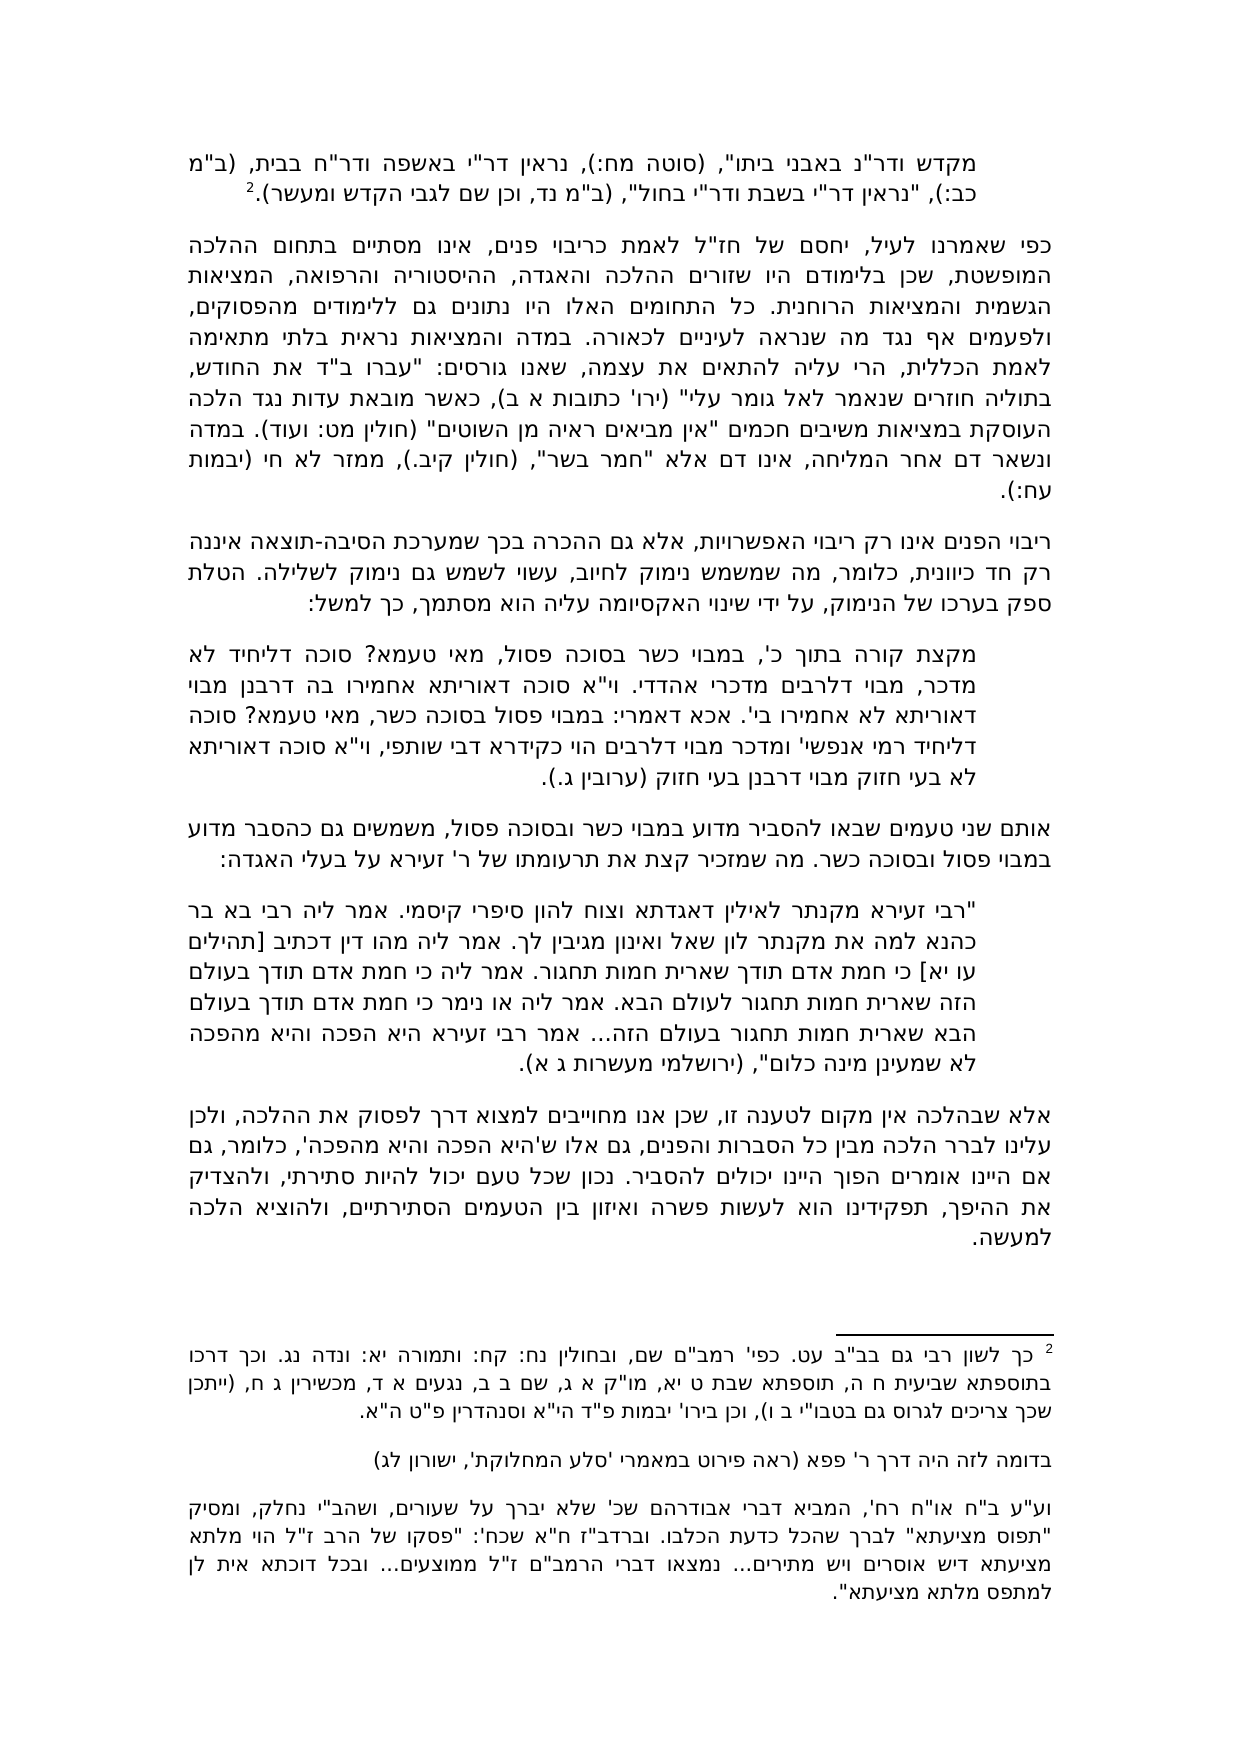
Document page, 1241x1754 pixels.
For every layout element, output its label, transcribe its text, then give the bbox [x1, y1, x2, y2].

text ריבוי הפנים אינו רק ריבוי האפשרויות, אלא גם ההכרה בכך שמערכת הסיבה-תוצאה איננה רק חד כיוונית, כלומר, מה שמשמש נימוק לחיוב, עשוי לשמש גם נימוק לשלילה. הטלת ספק בערכו של הנימוק, על ידי שינוי האקסיומה עליה הוא מסתמך, כך למשל: [187, 528, 1053, 616]
text אלא שבהלכה אין מקום לטענה זו, שכן אנו מחוייבים למצוא דרך לפסוק את ההלכה, ולכן עלינו לברר הלכה מבין כל הסברות והפנים, גם אלו ש'היא הפכה והיא מהפכה', כלומר, גם אם היינו אומרים הפוך היינו יכולים להסביר. נכון שכל טעם יכול להיות סתירתי, ולהצדיק את ההיפך, תפקידינו הוא לעשות פשרה ואיזון בין הטעמים הסתירתיים, ולהוציא הלכה למעשה. [187, 1102, 1053, 1251]
text אותם שני טעמים שבאו להסביר מדוע במבוי כשר ובסוכה פסול, משמשים גם כהסבר מדוע במבוי פסול ובסוכה כשר. מה שמזכיר קצת את תרעומתו של ר' זעירא על בעלי האגדה: [187, 815, 1053, 872]
text כפי שאמרנו לעיל, יחסם של חז"ל לאמת כריבוי פנים, אינו מסתיים בתחום ההלכה המופשטת, שכן בלימודם היו שזורים ההלכה והאגדה, ההיסטוריה והרפואה, המציאות הגשמית והמציאות הרוחנית. כל התחומים האלו היו נתונים גם ללימודים מהפסוקים, ולפעמים אף נגד מה שנראה לעיניים לכאורה. במדה והמציאות נראית בלתי מתאימה לאמת הכללית, הרי עליה להתאים את עצמה, שאנו גורסים: "עברו ב"ד את החודש, בתוליה חוזרים שנאמר לאל גומר עלי" (ירו' כתובות א ב), כאשר מובאת עדות נגד הלכה העוסקת במציאות משיבים חכמים "אין מביאים ראיה מן השוטים" (חולין מט: ועוד). במדה ונשאר דם אחר המליחה, אינו דם אלא "חמר בשר", (חולין קיב.), ממזר לא חי (יבמות עח:). [187, 232, 1053, 504]
text "רבי זעירא מקנתר לאילין דאגדתא וצוח להון סיפרי קיסמי. אמר ליה רבי בא בר כהנא למה את מקנתר לון שאל ואינון מגיבין לך. אמר ליה מהו דין דכתיב [תהילים עו יא] כי חמת אדם תודך שארית חמות תחגור. אמר ליה כי חמת אדם תודך בעולם הזה שארית חמות תחגור לעולם הבא. אמר ליה או נימר כי חמת אדם תודך בעולם הבא שארית חמות תחגור בעולם הזה... אמר רבי זעירא היא הפכה והיא מהפכה לא שמעינן מינה כלום", (ירושלמי מעשרות ג א). [187, 897, 978, 1077]
text מקצת קורה בתוך כ', במבוי כשר בסוכה פסול, מאי טעמא? סוכה דליחיד לא מדכר, מבוי דלרבים מדכרי אהדדי. וי"א סוכה דאוריתא אחמירו בה דרבנן מבוי דאוריתא לא אחמירו בי'. אכא דאמרי: במבוי פסול בסוכה כשר, מאי טעמא? סוכה דליחיד רמי אנפשי' ומדכר מבוי דלרבים הוי כקידרא דבי שותפי, וי"א סוכה דאוריתא לא בעי חזוק מבוי דרבנן בעי חזוק (ערובין ג.). [187, 641, 978, 790]
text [187, 150, 978, 207]
